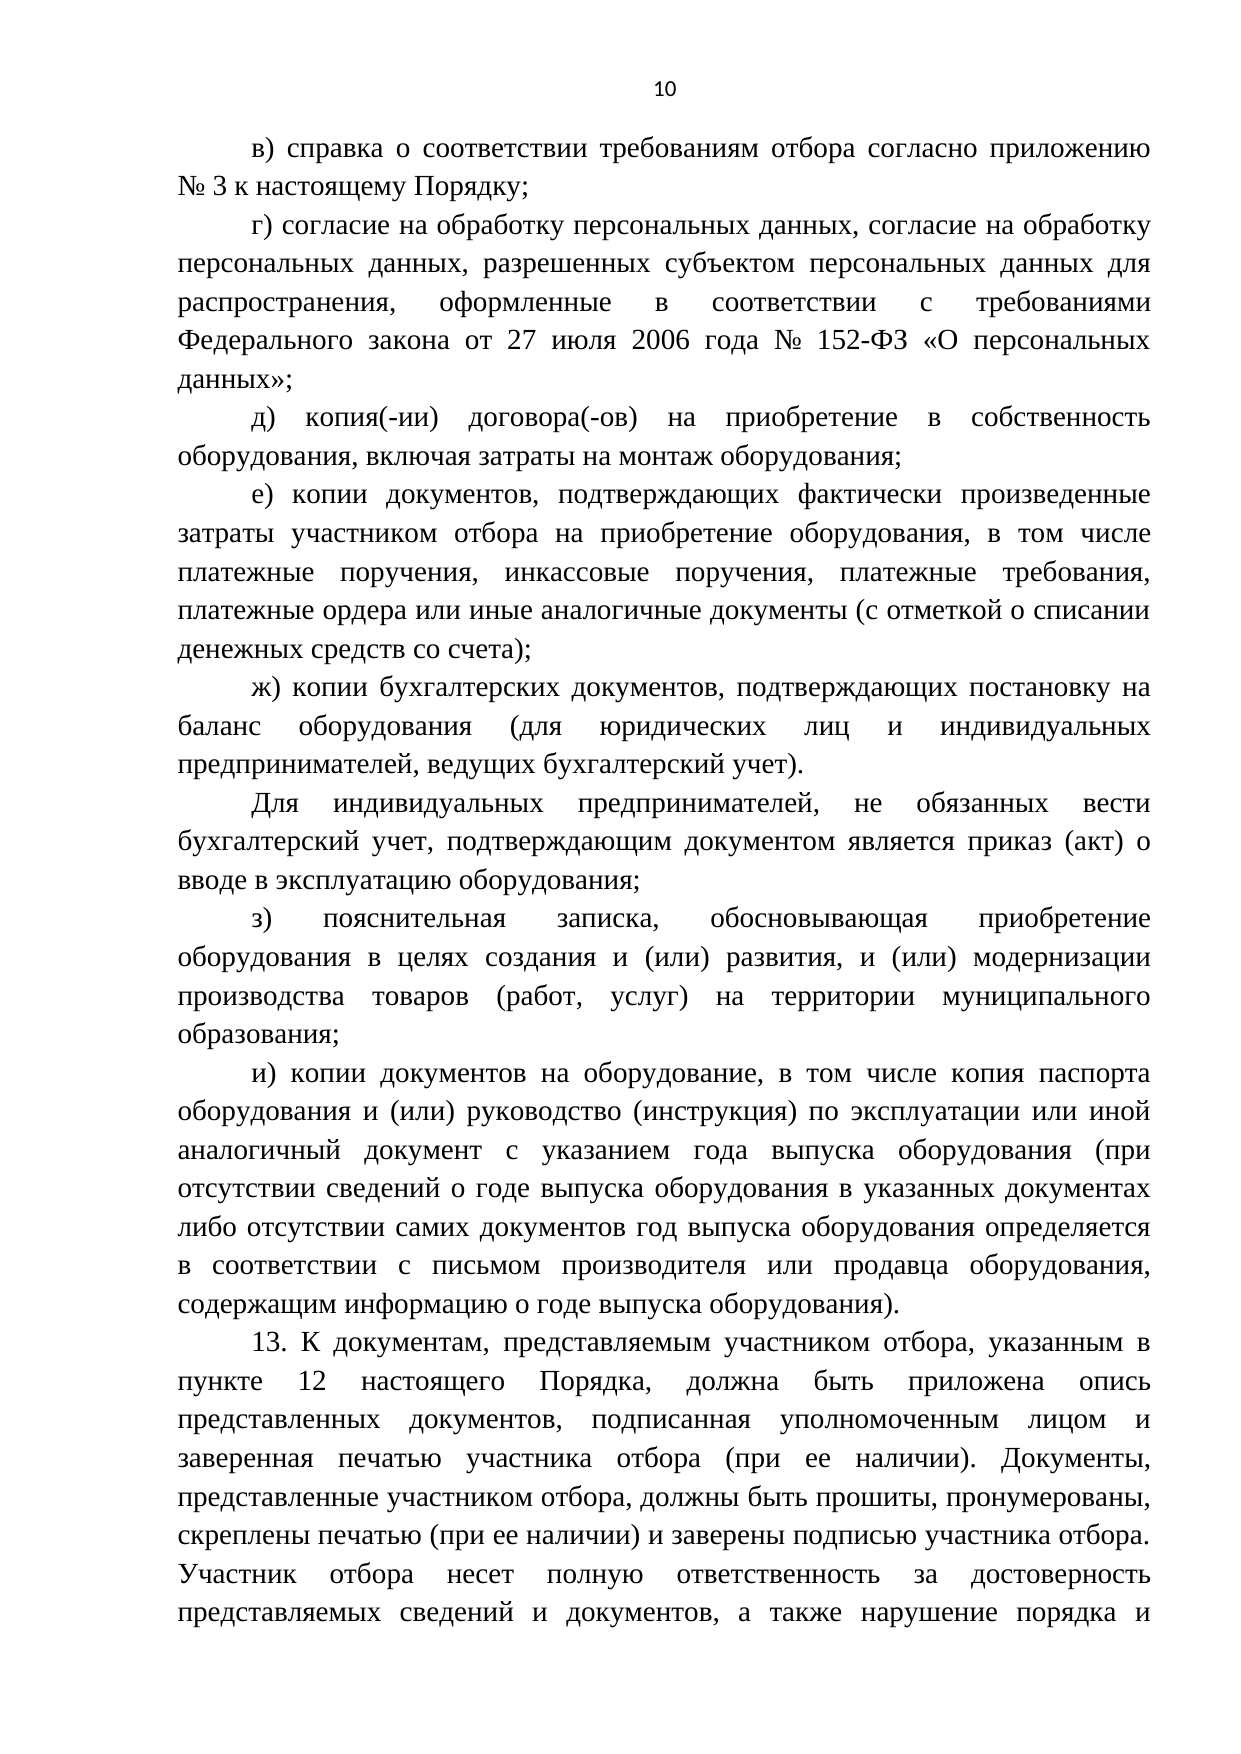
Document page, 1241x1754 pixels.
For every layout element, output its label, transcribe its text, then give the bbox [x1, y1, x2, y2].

list ж) копии бухгалтерских документов, подтверждающих постановку на баланс оборудования (для юридических лиц и индивидуальных предпринимателей, ведущих бухгалтерский учет). [177, 669, 1152, 780]
list Для индивидуальных предпринимателей, не обязанных вести бухгалтерский учет, подтверждающим документом является приказ (акт) о вводе в эксплуатацию оборудования; [177, 785, 1152, 896]
list в) справка о соответствии требованиям отбора согласно приложению № 3 к настоящему Порядку; [177, 130, 1152, 202]
list з) пояснительная записка, обосновывающая приобретение оборудования в целях создания и (или) развития, и (или) модернизации производства товаров (работ, услуг) на территории муниципального образования; [177, 901, 1152, 1050]
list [177, 1324, 1152, 1628]
list г) согласие на обработку персональных данных, согласие на обработку персональных данных, разрешенных субъектом персональных данных для распространения, оформленные в соответствии с требованиями Федерального закона от 27 июля 2006 года № 152-ФЗ «О персональных данных»; [177, 207, 1152, 394]
list е) копии документов, подтверждающих фактически произведенные затраты участником отбора на приобретение оборудования, в том числе платежные поручения, инкассовые поручения, платежные требования, платежные ордера или иные аналогичные документы (с отметкой о списании денежных средств со счета); [177, 477, 1152, 664]
list и) копии документов на оборудование, в том числе копия паспорта оборудования и (или) руководство (инструкция) по эксплуатации или иной аналогичный документ с указанием года выпуска оборудования (при отсутствии сведений о годе выпуска оборудования в указанных документах либо отсутствии самих документов год выпуска оборудования определяется в соответствии с письмом производителя или продавца оборудования, содержащим информацию о годе выпуска оборудования). [177, 1055, 1152, 1319]
list д) копия(-ии) договора(-ов) на приобретение в собственность оборудования, включая затраты на монтаж оборудования; [177, 399, 1152, 472]
